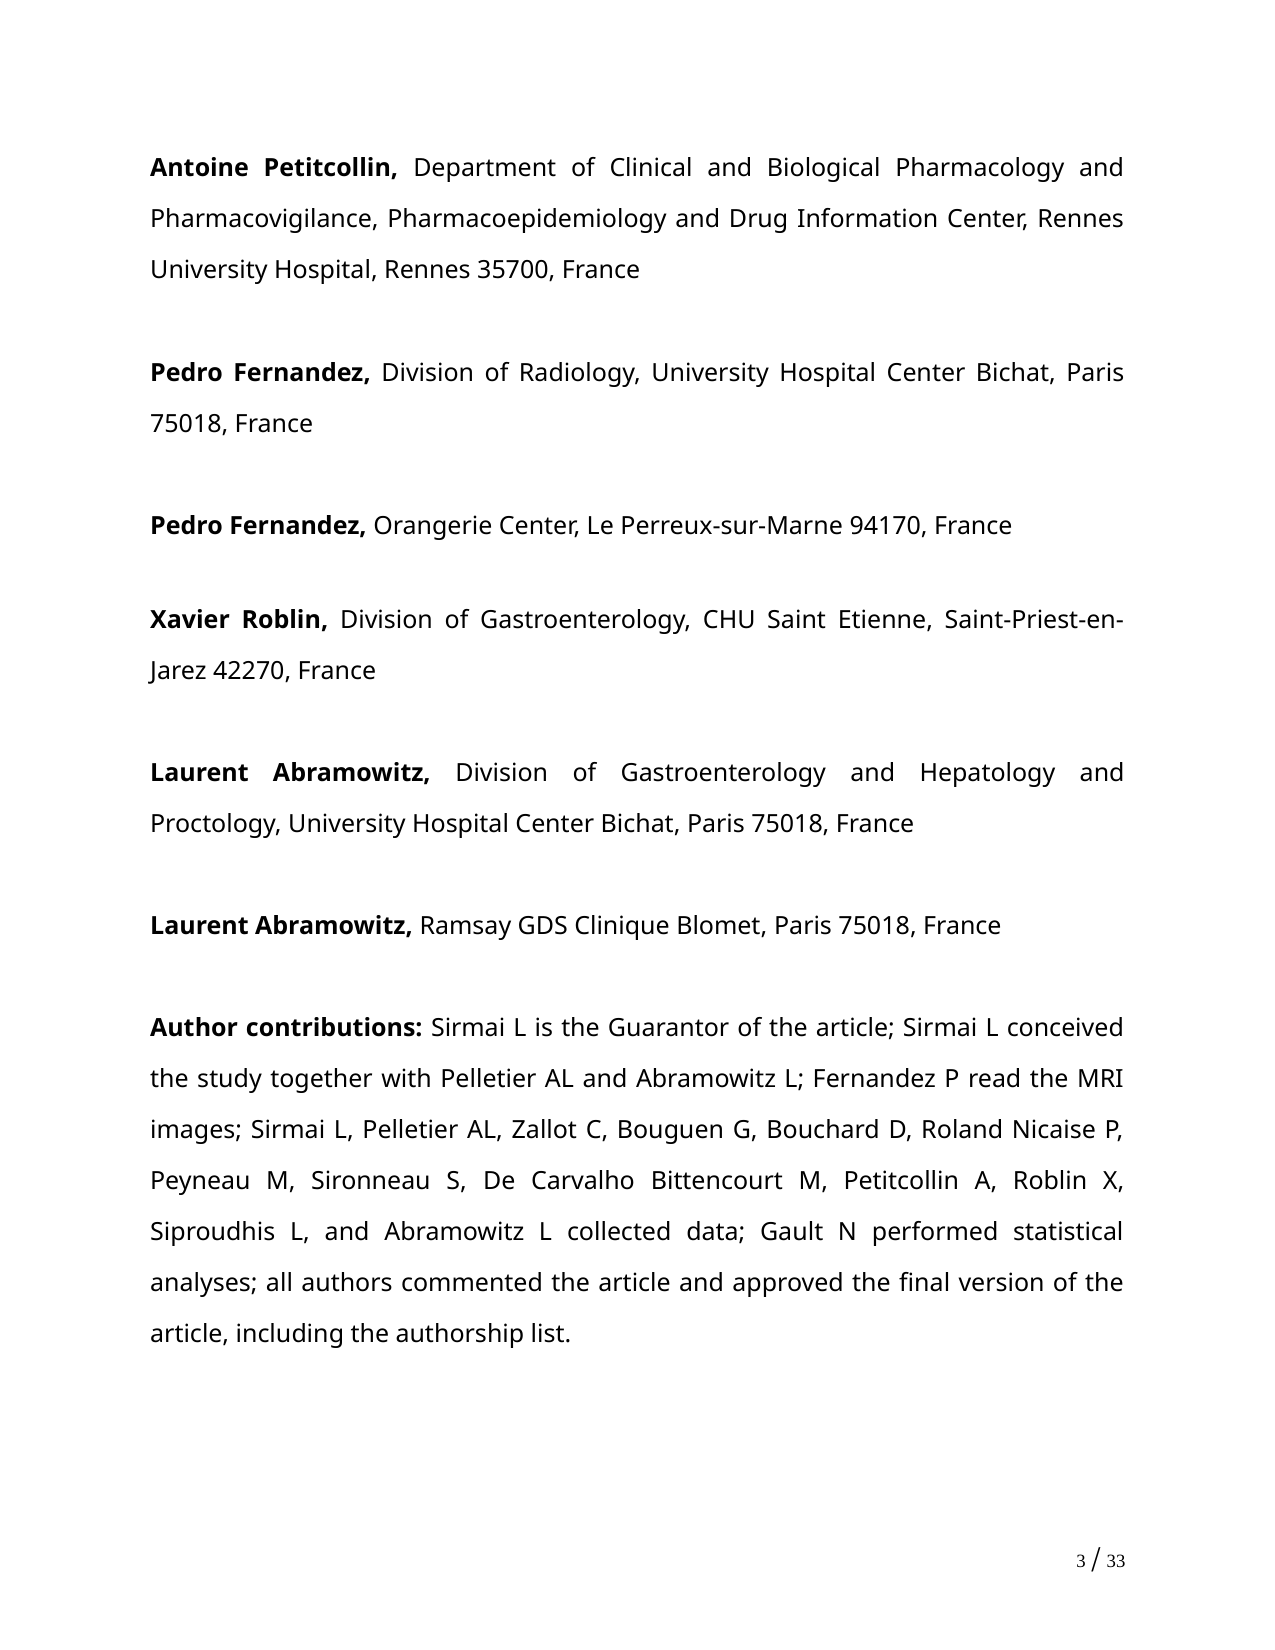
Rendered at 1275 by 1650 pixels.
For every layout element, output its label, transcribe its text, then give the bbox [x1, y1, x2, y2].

text Pedro Fernandez, Division of Radiology, University Hospital Center Bichat, Paris 75018, France [150, 354, 1125, 439]
text Laurent Abramowitz, Division of Gastroenterology and Hepatology and Proctology, University Hospital Center Bichat, Paris 75018, France [150, 754, 1125, 840]
text Xavier Roblin, Division of Gastroenterology, CHU Saint Etienne, Saint-Priest-en-Jarez 42270, France [150, 601, 1125, 687]
text Laurent Abramowitz, Ramsay GDS Clinique Blomet, Paris 75018, France [150, 908, 1125, 942]
text Antoine Petitcollin, Department of Clinical and Biological Pharmacology and Pharmacovigilance, Pharmacoepidemiology and Drug Information Center, Rennes University Hospital, Rennes 35700, France [150, 150, 1125, 286]
text Author contributions: Sirmai L is the Guarantor of the article; Sirmai L conceived the study together with Pelletier AL and Abramowitz L; Fernandez P read the MRI images; Sirmai L, Pelletier AL, Zallot C, Bouguen G, Bouchard D, Roland Nicaise P, Peyneau M, Sironneau S, De Carvalho Bittencourt M, Petitcollin A, Roblin X, Siproudhis L, and Abramowitz L collected data; Gault N performed statistical analyses; all authors commented the article and approved the final version of the article, including the authorship list. [150, 1010, 1125, 1350]
text Pedro Fernandez, Orangerie Center, Le Perreux-sur-Marne 94170, France [150, 507, 1125, 541]
